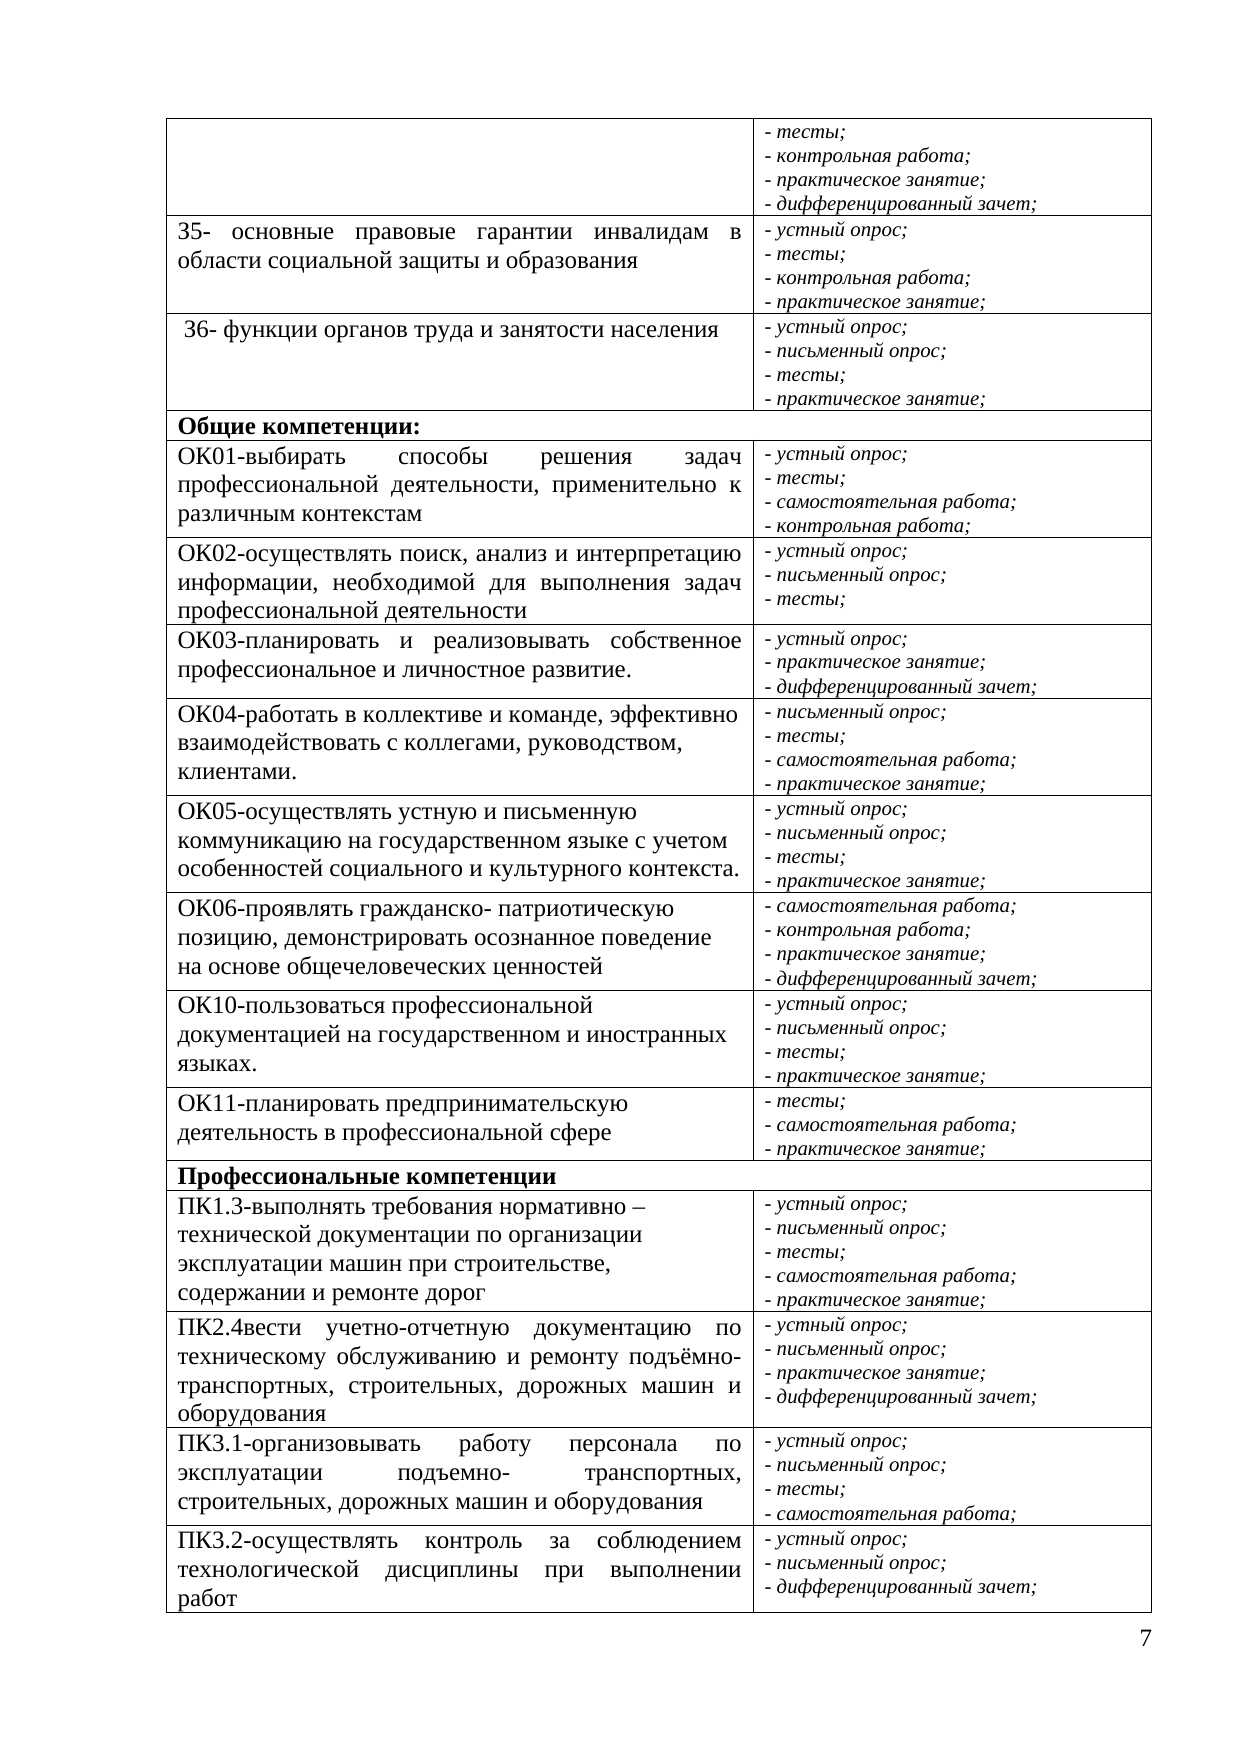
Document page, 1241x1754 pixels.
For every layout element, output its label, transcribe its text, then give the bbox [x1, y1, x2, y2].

table_cell ОК04-работать в коллективе и команде, эффективно взаимодействовать с коллегами, руководством, клиентами. [167, 699, 753, 795]
table_cell Профессиональные компетенции [167, 1161, 1151, 1190]
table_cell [754, 1526, 1151, 1612]
table_cell ОК06-проявлять гражданско- патриотическую позицию, демонстрировать осознанное поведение на основе общечеловеческих ценностей [167, 893, 753, 989]
table_cell ПК3.1-организовывать работу персонала по эксплуатации подъемно- транспортных, строительных, дорожных машин и оборудования [167, 1428, 753, 1524]
table_cell ОК11-планировать предпринимательскую деятельность в профессиональной сфере [167, 1088, 753, 1160]
table_cell - устный опрос; - практическое занятие; - дифференцированный зачет; [754, 625, 1151, 698]
table_cell - устный опрос; - письменный опрос; - тесты; - самостоятельная работа; - практическое занятие; [754, 1191, 1151, 1311]
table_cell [167, 119, 753, 215]
table_cell - устный опрос; - тесты; - самостоятельная работа; - контрольная работа; [754, 441, 1151, 537]
table_cell ОК10-пользоваться профессиональной документацией на государственном и иностранных языках. [167, 991, 753, 1087]
table_cell З5- основные правовые гарантии инвалидам в области социальной защиты и образования [167, 216, 753, 313]
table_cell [754, 119, 1151, 215]
table_cell - тесты; - самостоятельная работа; - практическое занятие; [754, 1088, 1151, 1160]
table_cell - устный опрос; - письменный опрос; - тесты; - практическое занятие; [754, 796, 1151, 892]
table_cell - устный опрос; - письменный опрос; - тесты; - практическое занятие; [754, 991, 1151, 1087]
table_cell ОК01-выбирать способы решения задач профессиональной деятельности, применительно к различным контекстам [167, 441, 753, 537]
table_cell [167, 1526, 753, 1612]
table_cell ОК02-осуществлять поиск, анализ и интерпретацию информации, необходимой для выполнения задач профессиональной деятельности [167, 538, 753, 624]
table_cell Общие компетенции: [167, 411, 1151, 440]
table_cell - устный опрос; - тесты; - контрольная работа; - практическое занятие; [754, 216, 1151, 313]
table_cell ПК2.4вести учетно-отчетную документацию по техническому обслуживанию и ремонту подъёмно-транспортных, строительных, дорожных машин и оборудования [167, 1312, 753, 1427]
table_cell - самостоятельная работа; - контрольная работа; - практическое занятие; - дифференцированный зачет; [754, 893, 1151, 989]
table_cell - устный опрос; - письменный опрос; - тесты; [754, 538, 1151, 624]
table_cell ОК05-осуществлять устную и письменную коммуникацию на государственном языке с учетом особенностей социального и культурного контекста. [167, 796, 753, 892]
table_cell ПК1.3-выполнять требования нормативно – технической документации по организации эксплуатации машин при строительстве, содержании и ремонте дорог [167, 1191, 753, 1311]
table_cell - устный опрос; - письменный опрос; - тесты; - самостоятельная работа; [754, 1428, 1151, 1524]
table_cell ОК03-планировать и реализовывать собственное профессиональное и личностное развитие. [167, 625, 753, 698]
table_cell - письменный опрос; - тесты; - самостоятельная работа; - практическое занятие; [754, 699, 1151, 795]
table_cell - устный опрос; - письменный опрос; - практическое занятие; - дифференцированный зачет; [754, 1312, 1151, 1427]
table_cell З6- функции органов труда и занятости населения [167, 314, 753, 410]
table_cell - устный опрос; - письменный опрос; - тесты; - практическое занятие; [754, 314, 1151, 410]
